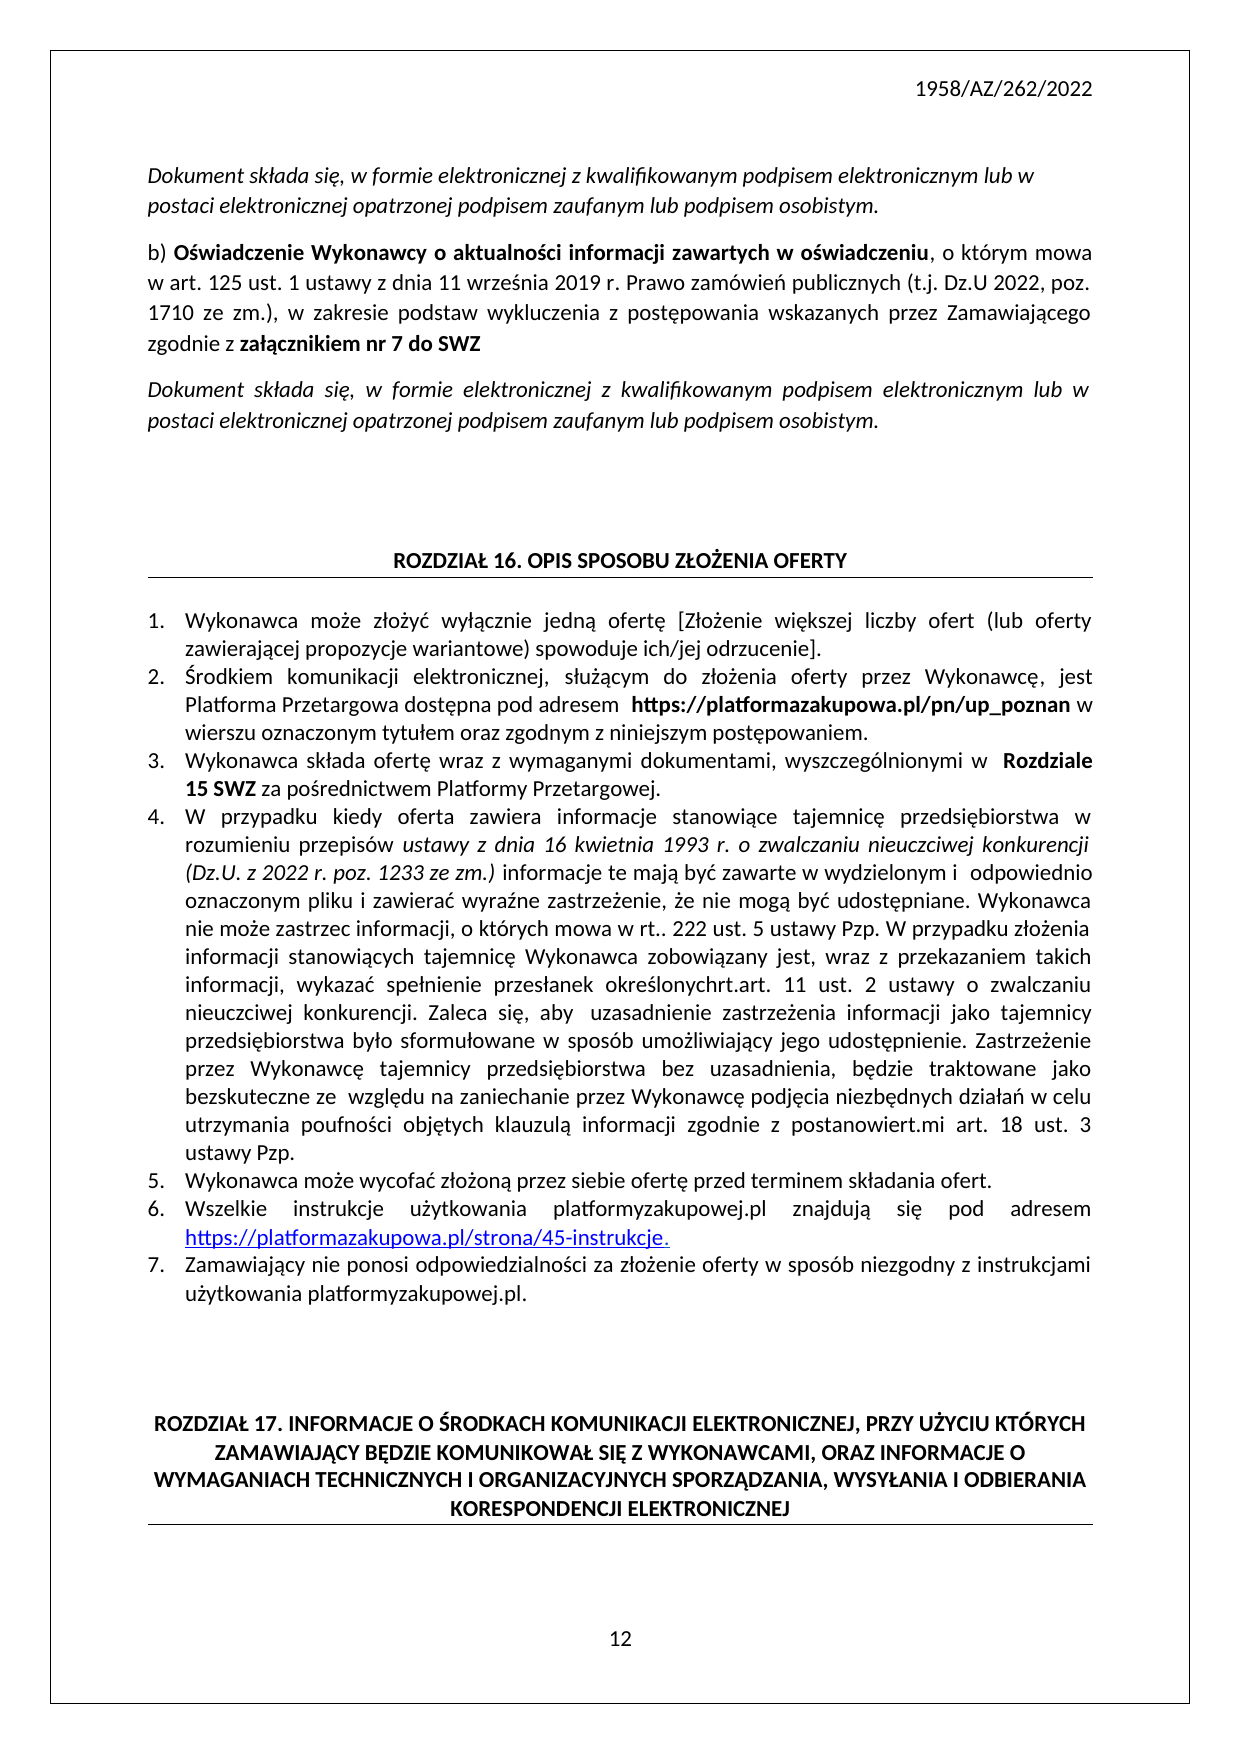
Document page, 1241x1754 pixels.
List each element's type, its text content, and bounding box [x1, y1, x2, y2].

text b) Oświadczenie Wykonawcy o aktualności informacji zawartych w oświadczeniu, o którym mowa w art. 125 ust. 1 ustawy z dnia 11 września 2019 r. Prawo zamówień publicznych (t.j. Dz.U 2022, poz. 1710 ze zm.), w zakresie podstaw wykluczenia z postępowania wskazanych przez Zamawiającego zgodnie z załącznikiem nr 7 do SWZ [147, 238, 1093, 357]
text Dokument składa się, w formie elektronicznej z kwalifikowanym podpisem elektronicznym lub w postaci elektronicznej opatrzonej podpisem zaufanym lub podpisem osobistym. [147, 161, 1093, 219]
list Wszelkie instrukcje użytkowania platformyzakupowej.pl znajdują się pod adresem https://platformazakupowa.pl/strona/45-instrukcje. [147, 1194, 1093, 1251]
list Wykonawca może wycofać złożoną przez siebie ofertę przed terminem składania ofert. [147, 1167, 1093, 1194]
list Wykonawca składa ofertę wraz z wymaganymi dokumentami, wyszczególnionymi w Rozdziale 15 SWZ za pośrednictwem Platformy Przetargowej. [147, 746, 1093, 802]
text ROZDZIAŁ 17. INFORMACJE O ŚRODKACH KOMUNIKACJI ELEKTRONICZNEJ, PRZY UŻYCIU KTÓRYCH ZAMAWIAJĄCY BĘDZIE KOMUNIKOWAŁ SIĘ Z WYKONAWCAMI, ORAZ INFORMACJE O WYMAGANIACH TECHNICZNYCH I ORGANIZACYJNYCH SPORZĄDZANIA, WYSYŁANIA I ODBIERANIA KORESPONDENCJI ELEKTRONICZNEJ [147, 1409, 1093, 1525]
list W przypadku kiedy oferta zawiera informacje stanowiące tajemnicę przedsiębiorstwa w rozumieniu przepisów ustawy z dnia 16 kwietnia 1993 r. o zwalczaniu nieuczciwej konkurencji (Dz.U. z 2022 r. poz. 1233 ze zm.) informacje te mają być zawarte w wydzielonym i odpowiednio oznaczonym pliku i zawierać wyraźne zastrzeżenie, że nie mogą być udostępniane. Wykonawca nie może zastrzec informacji, o których mowa w rt.. 222 ust. 5 ustawy Pzp. W przypadku złożenia informacji stanowiących tajemnicę Wykonawca zobowiązany jest, wraz z przekazaniem takich informacji, wykazać spełnienie przesłanek określonychrt.art. 11 ust. 2 ustawy o zwalczaniu nieuczciwej konkurencji. Zaleca się, aby uzasadnienie zastrzeżenia informacji jako tajemnicy przedsiębiorstwa było sformułowane w sposób umożliwiający jego udostępnienie. Zastrzeżenie przez Wykonawcę tajemnicy przedsiębiorstwa bez uzasadnienia, będzie traktowane jako bezskuteczne ze względu na zaniechanie przez Wykonawcę podjęcia niezbędnych działań w celu utrzymania poufności objętych klauzulą informacji zgodnie z postanowiert.mi art. 18 ust. 3 ustawy Pzp. [147, 802, 1093, 1167]
list Środkiem komunikacji elektronicznej, służącym do złożenia oferty przez Wykonawcę, jest Platforma Przetargowa dostępna pod adresem https://platformazakupowa.pl/pn/up_poznan w wierszu oznaczonym tytułem oraz zgodnym z niniejszym postępowaniem. [147, 662, 1093, 746]
text ROZDZIAŁ 16. OPIS SPOSOBU ZŁOŻENIA OFERTY [147, 546, 1093, 578]
list Zamawiający nie ponosi odpowiedzialności za złożenie oferty w sposób niezgodny z instrukcjami użytkowania platformyzakupowej.pl. [147, 1251, 1093, 1307]
list Wykonawca może złożyć wyłącznie jedną ofertę [Złożenie większej liczby ofert (lub oferty zawierającej propozycje wariantowe) spowoduje ich/jej odrzucenie]. [147, 606, 1093, 662]
text Dokument składa się, w formie elektronicznej z kwalifikowanym podpisem elektronicznym lub w postaci elektronicznej opatrzonej podpisem zaufanym lub podpisem osobistym. [147, 376, 1093, 434]
